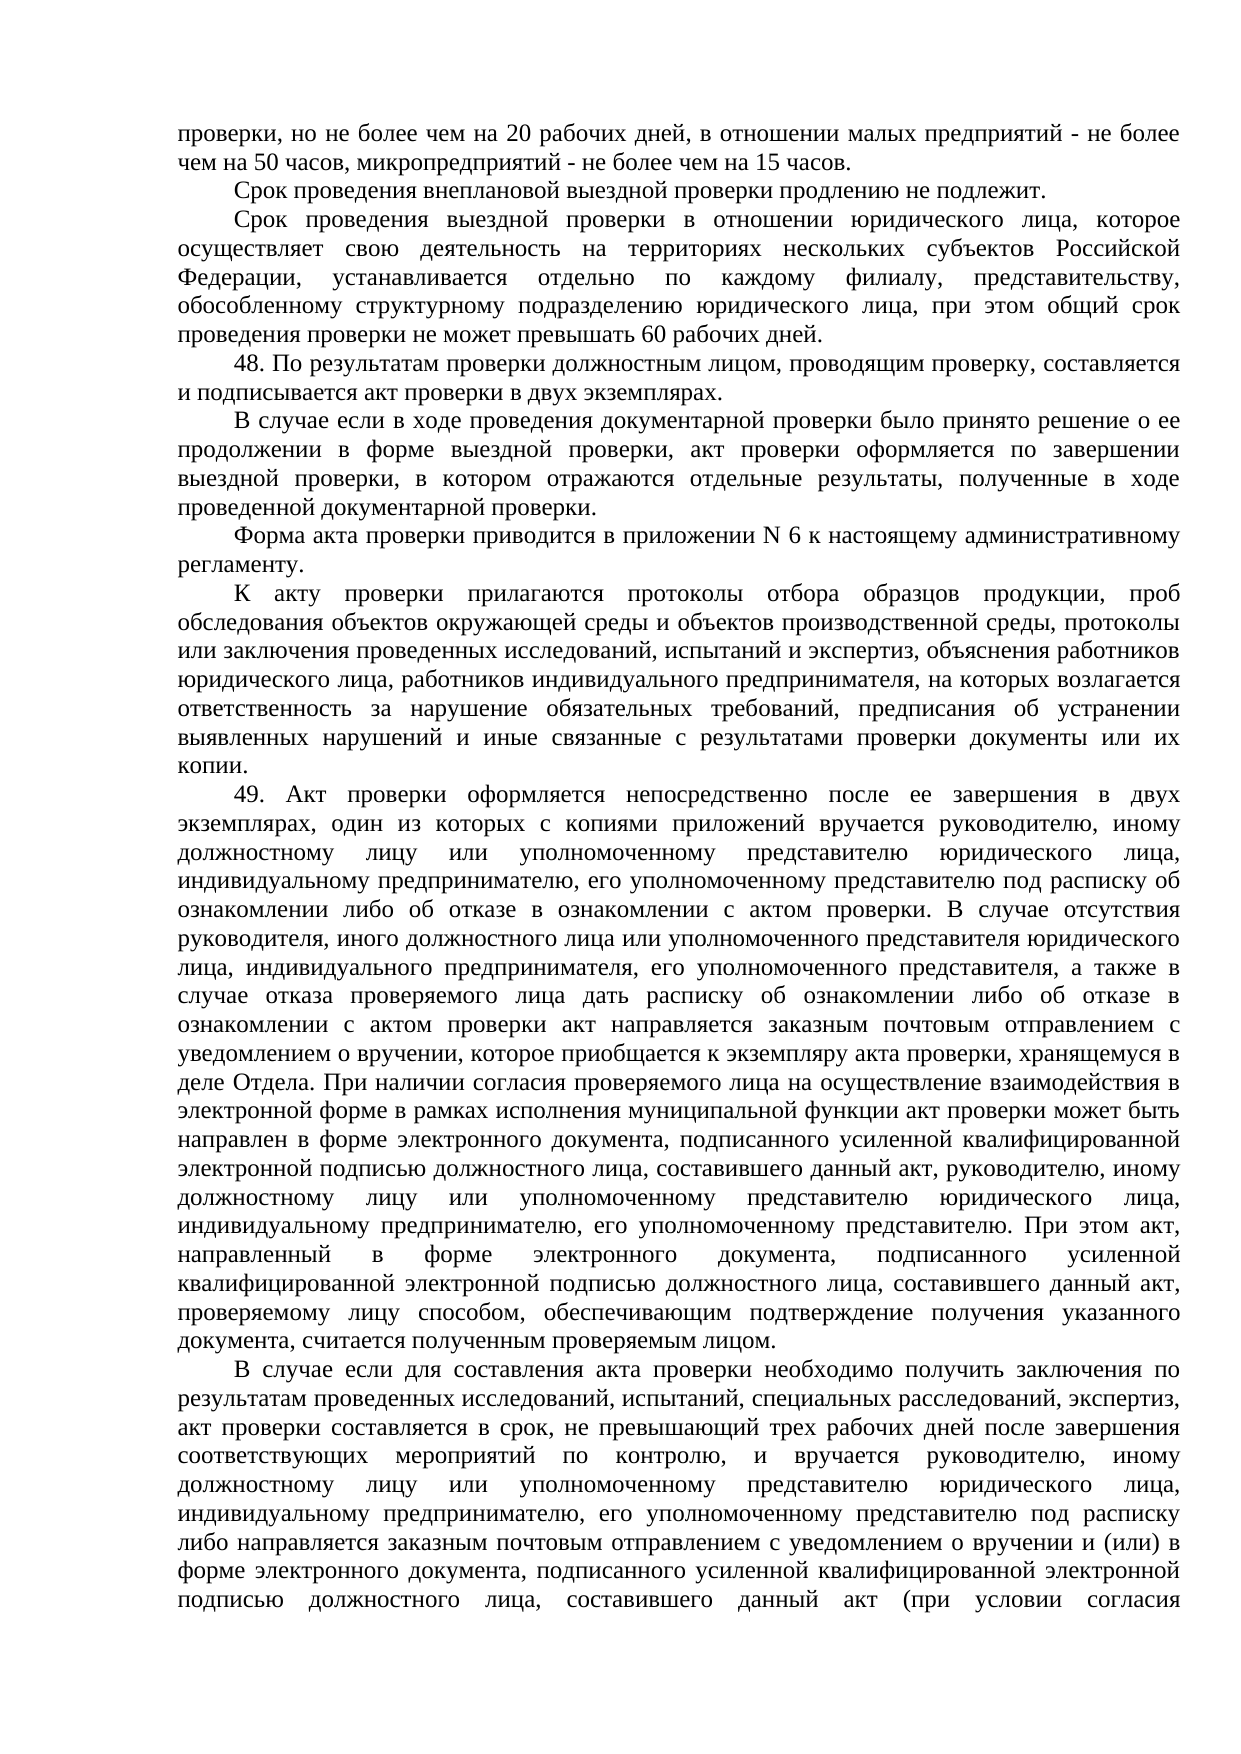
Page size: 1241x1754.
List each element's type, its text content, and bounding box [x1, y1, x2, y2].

text К акту проверки прилагаются протоколы отбора образцов продукции, проб обследования объектов окружающей среды и объектов производственной среды, протоколы или заключения проведенных исследований, испытаний и экспертиз, объяснения работников юридического лица, работников индивидуального предпринимателя, на которых возлагается ответственность за нарушение обязательных требований, предписания об устранении выявленных нарушений и иные связанные с результатами проверки документы или их копии. [177, 578, 1181, 779]
text Форма акта проверки приводится в приложении N 6 к настоящему административному регламенту. [177, 521, 1181, 578]
text 49. Акт проверки оформляется непосредственно после ее завершения в двух экземплярах, один из которых с копиями приложений вручается руководителю, иному должностному лицу или уполномоченному представителю юридического лица, индивидуальному предпринимателю, его уполномоченному представителю под расписку об ознакомлении либо об отказе в ознакомлении с актом проверки. В случае отсутствия руководителя, иного должностного лица или уполномоченного представителя юридического лица, индивидуального предпринимателя, его уполномоченного представителя, а также в случае отказа проверяемого лица дать расписку об ознакомлении либо об отказе в ознакомлении с актом проверки акт направляется заказным почтовым отправлением с уведомлением о вручении, которое приобщается к экземпляру акта проверки, хранящемуся в деле Отдела. При наличии согласия проверяемого лица на осуществление взаимодействия в электронной форме в рамках исполнения муниципальной функции акт проверки может быть направлен в форме электронного документа, подписанного усиленной квалифицированной электронной подписью должностного лица, составившего данный акт, руководителю, иному должностному лицу или уполномоченному представителю юридического лица, индивидуальному предпринимателю, его уполномоченному представителю. При этом акт, направленный в форме электронного документа, подписанного усиленной квалифицированной электронной подписью должностного лица, составившего данный акт, проверяемому лицу способом, обеспечивающим подтверждение получения указанного документа, считается полученным проверяемым лицом. [177, 779, 1181, 1354]
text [177, 118, 1181, 176]
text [177, 1354, 1181, 1613]
text Срок проведения внеплановой выездной проверки продлению не подлежит. [177, 176, 1181, 204]
text Срок проведения выездной проверки в отношении юридического лица, которое осуществляет свою деятельность на территориях нескольких субъектов Российской Федерации, устанавливается отдельно по каждому филиалу, представительству, обособленному структурному подразделению юридического лица, при этом общий срок проведения проверки не может превышать 60 рабочих дней. [177, 204, 1181, 348]
text 48. По результатам проверки должностным лицом, проводящим проверку, составляется и подписывается акт проверки в двух экземплярах. [177, 348, 1181, 406]
text В случае если в ходе проведения документарной проверки было принято решение о ее продолжении в форме выездной проверки, акт проверки оформляется по завершении выездной проверки, в котором отражаются отдельные результаты, полученные в ходе проведенной документарной проверки. [177, 406, 1181, 521]
